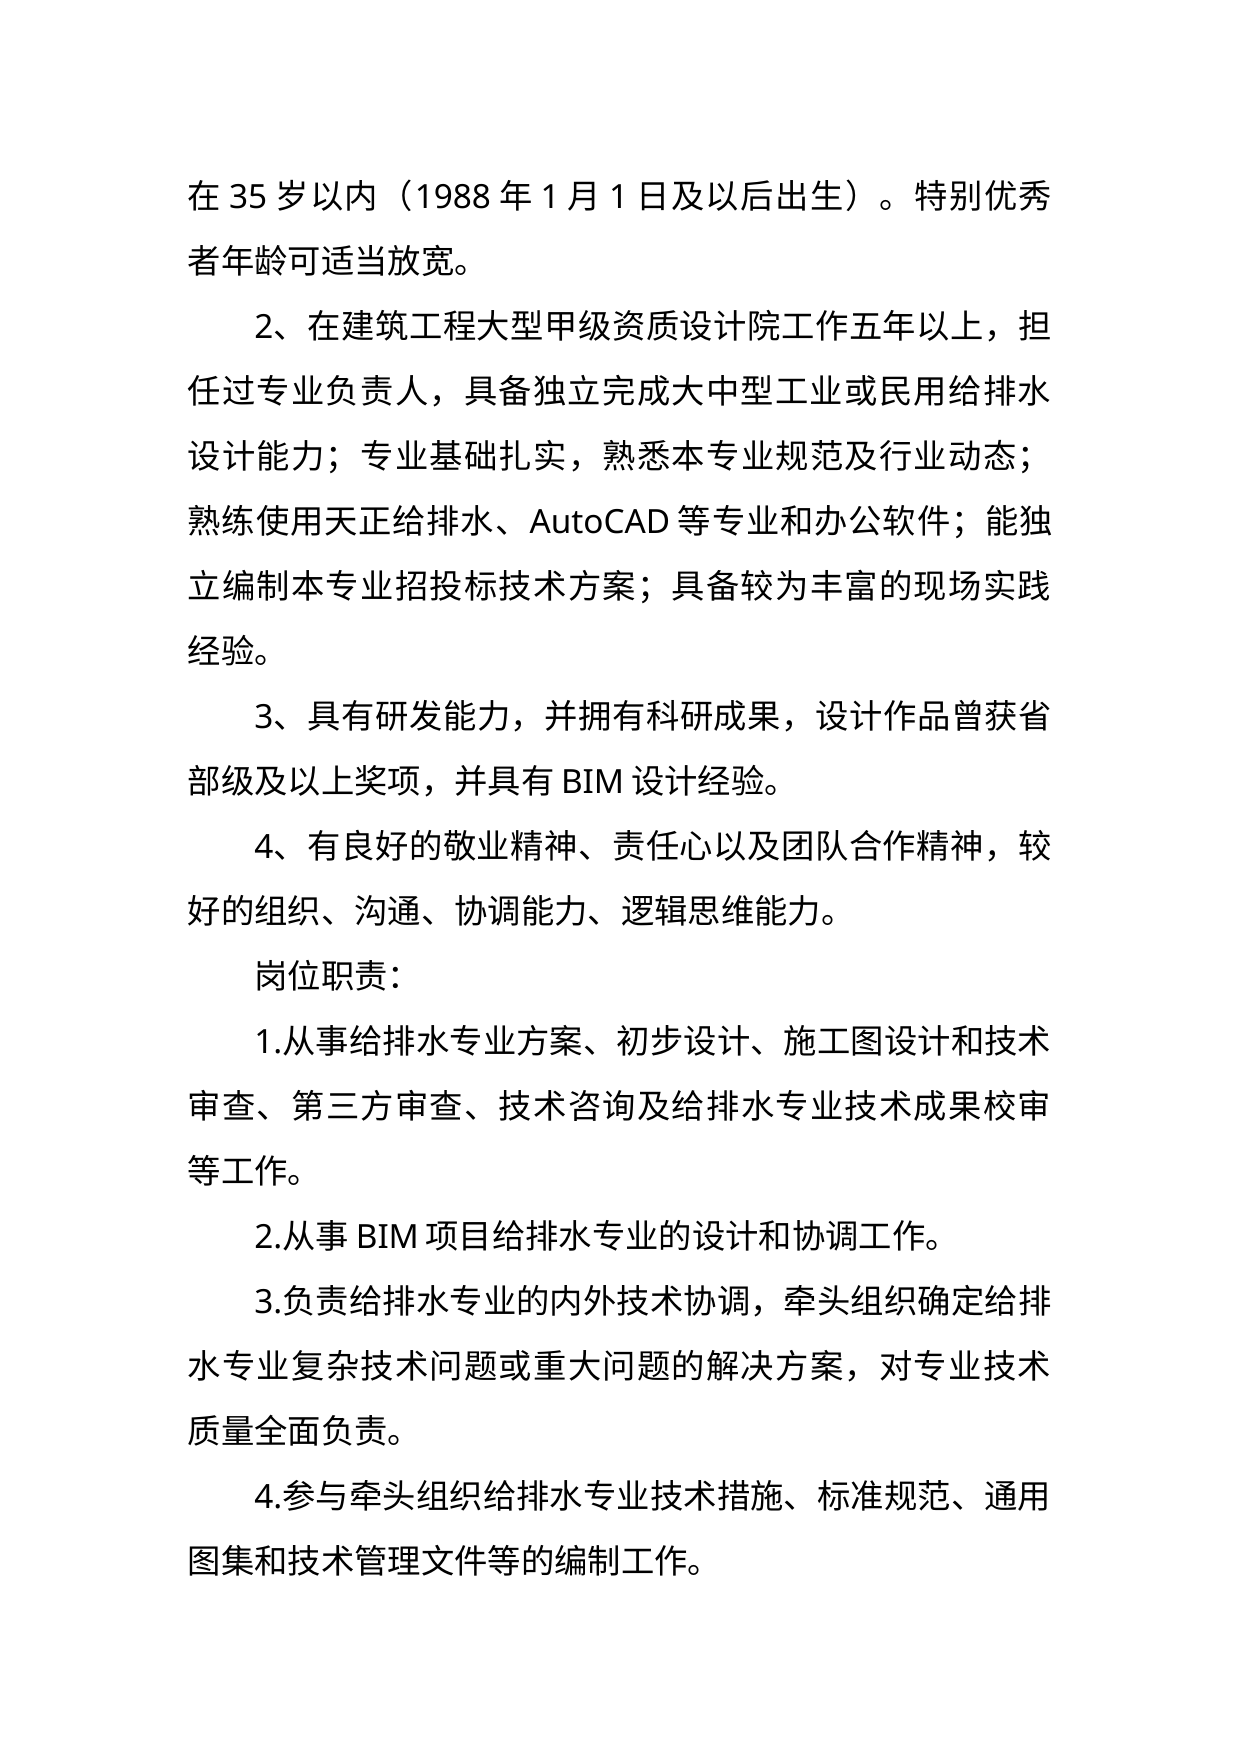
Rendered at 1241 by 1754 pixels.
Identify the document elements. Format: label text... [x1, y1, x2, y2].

text 1.从事给排水专业方案、初步设计、施工图设计和技术审查、第三方审查、技术咨询及给排水专业技术成果校审等工作。 [187, 1007, 1053, 1202]
text 3.负责给排水专业的内外技术协调，牵头组织确定给排水专业复杂技术问题或重大问题的解决方案，对专业技术质量全面负责。 [187, 1267, 1053, 1462]
text 3、具有研发能力，并拥有科研成果，设计作品曾获省部级及以上奖项，并具有BIM设计经验。 [187, 682, 1053, 812]
text 2、在建筑工程大型甲级资质设计院工作五年以上，担任过专业负责人，具备独立完成大中型工业或民用给排水设计能力；专业基础扎实，熟悉本专业规范及行业动态；熟练使用天正给排水、AutoCAD等专业和办公软件；能独立编制本专业招投标技术方案；具备较为丰富的现场实践经验。 [187, 292, 1053, 682]
text 2.从事BIM项目给排水专业的设计和协调工作。 [187, 1202, 1053, 1267]
text 4.参与牵头组织给排水专业技术措施、标准规范、通用图集和技术管理文件等的编制工作。 [187, 1462, 1053, 1592]
text 岗位职责： [187, 942, 1053, 1007]
text 4、有良好的敬业精神、责任心以及团队合作精神，较好的组织、沟通、协调能力、逻辑思维能力。 [187, 812, 1053, 942]
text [187, 162, 1053, 292]
